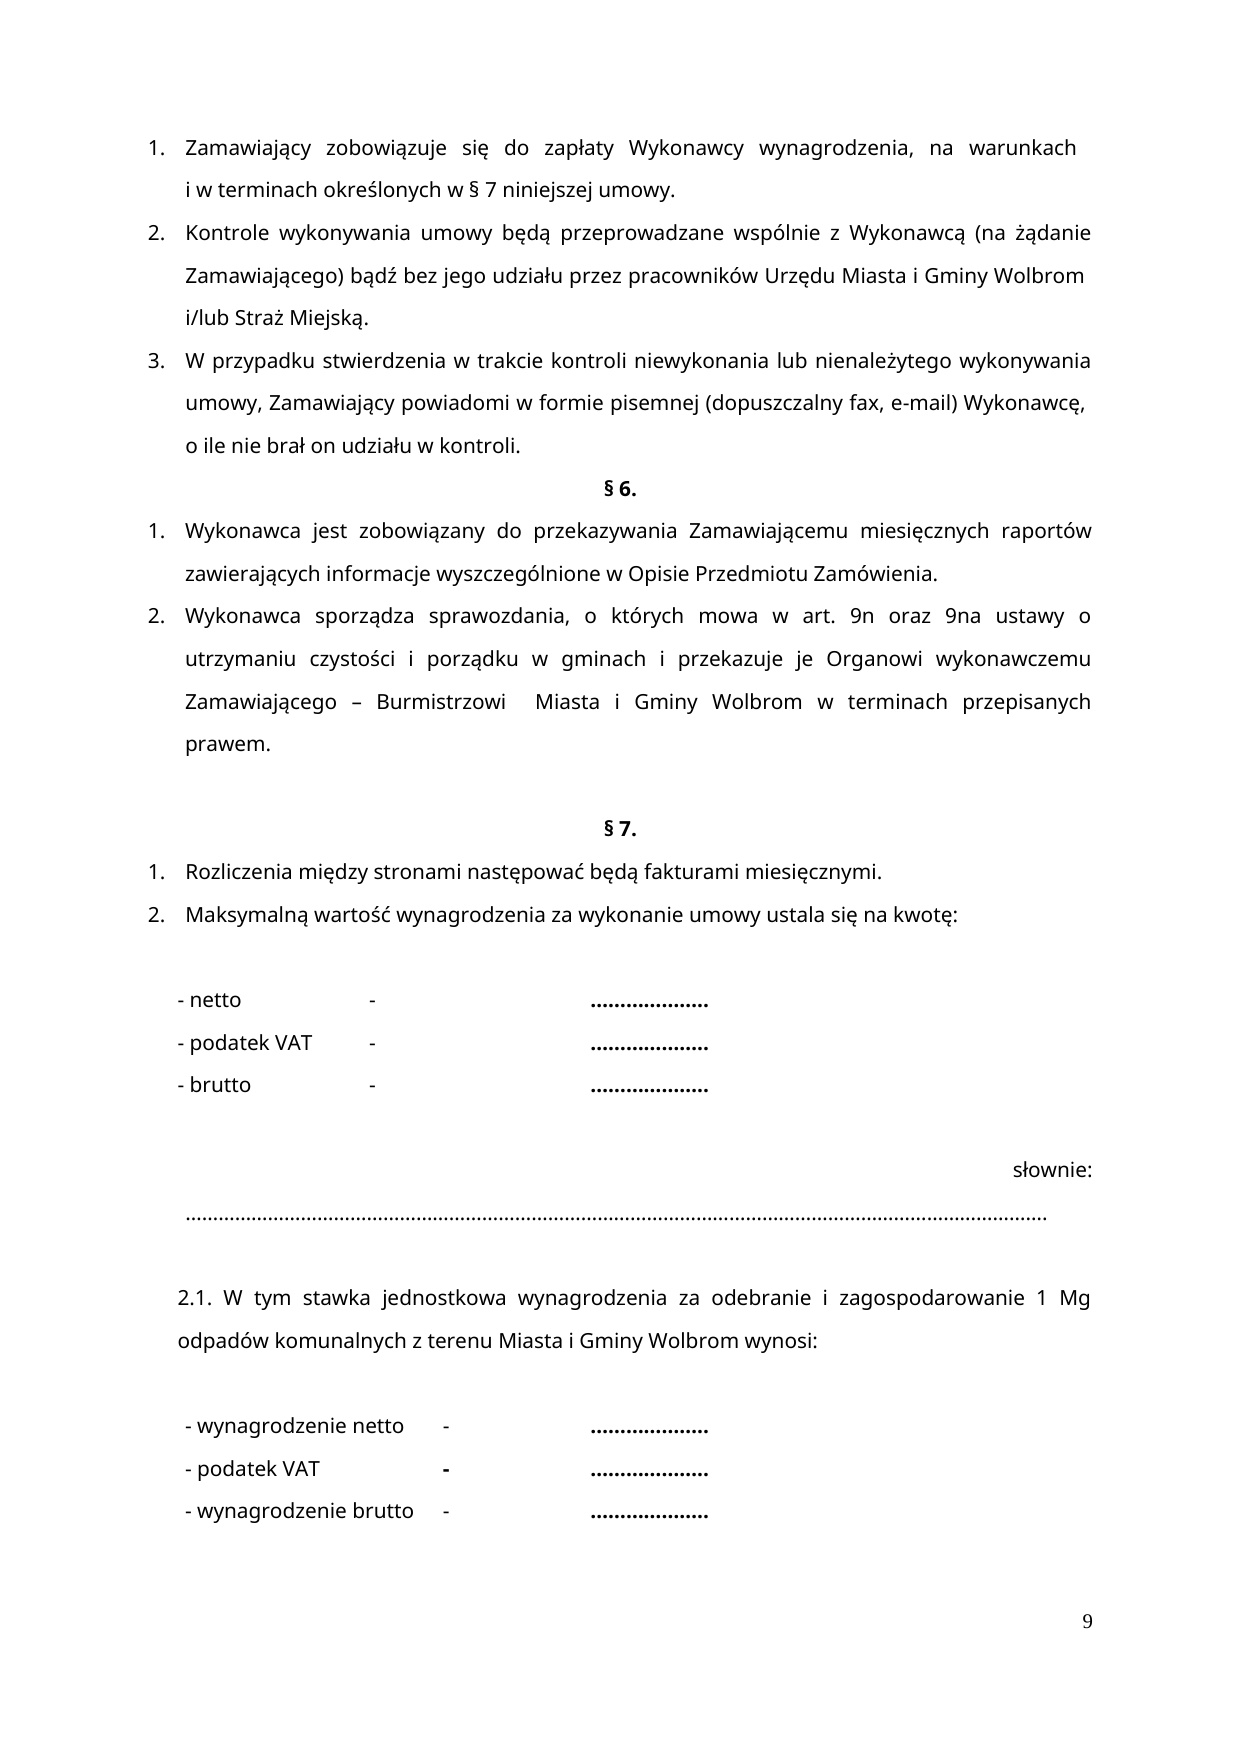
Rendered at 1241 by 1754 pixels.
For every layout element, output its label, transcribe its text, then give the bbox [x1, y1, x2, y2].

list Maksymalną wartość wynagrodzenia za wykonanie umowy ustala się na kwotę: [148, 900, 1093, 928]
text 2.1. W tym stawka jednostkowa wynagrodzenia za odebranie i zagospodarowanie 1 Mg odpadów komunalnych z terenu Miasta i Gminy Wolbrom wynosi: [177, 1283, 1093, 1354]
list Rozliczenia między stronami następować będą fakturami miesięcznymi. [148, 857, 1093, 886]
list Kontrole wykonywania umowy będą przeprowadzane wspólnie z Wykonawcą (na żądanie Zamawiającego) bądź bez jego udziału przez pracowników Urzędu Miasta i Gminy Wolbrom i/lub Straż Miejską. [148, 218, 1093, 332]
list Wykonawca sporządza sprawozdania, o których mowa w art. 9n oraz 9na ustawy o utrzymaniu czystości i porządku w gminach i przekazuje je Organowi wykonawczemu Zamawiającego – Burmistrzowi Miasta i Gminy Wolbrom w terminach przepisanych prawem. [148, 602, 1093, 758]
list Wykonawca jest zobowiązany do przekazywania Zamawiającemu miesięcznych raportów zawierających informacje wyszczególnione w Opisie Przedmiotu Zamówienia. [148, 516, 1093, 587]
text - brutto - ……………….. [177, 1070, 1093, 1099]
text - podatek VAT - ……………….. [185, 1454, 1093, 1482]
list W przypadku stwierdzenia w trakcie kontroli niewykonania lub nienależytego wykonywania umowy, Zamawiający powiadomi w formie pisemnej (dopuszczalny fax, e-mail) Wykonawcę, o ile nie brał on udziału w kontroli. [148, 346, 1093, 459]
text słownie: …………………………………………………………………………………………………………………………………………. [185, 1155, 1093, 1226]
text - wynagrodzenie brutto - ……………….. [185, 1496, 1093, 1525]
text § 6. [148, 474, 1093, 502]
list Zamawiający zobowiązuje się do zapłaty Wykonawcy wynagrodzenia, na warunkach i w terminach określonych w § 7 niniejszej umowy. [148, 133, 1093, 204]
text § 7. [148, 814, 1093, 843]
text - netto - ……………….. [177, 985, 1093, 1013]
text - wynagrodzenie netto - ……………….. [185, 1411, 1093, 1439]
text - podatek VAT - ……………….. [177, 1028, 1093, 1056]
